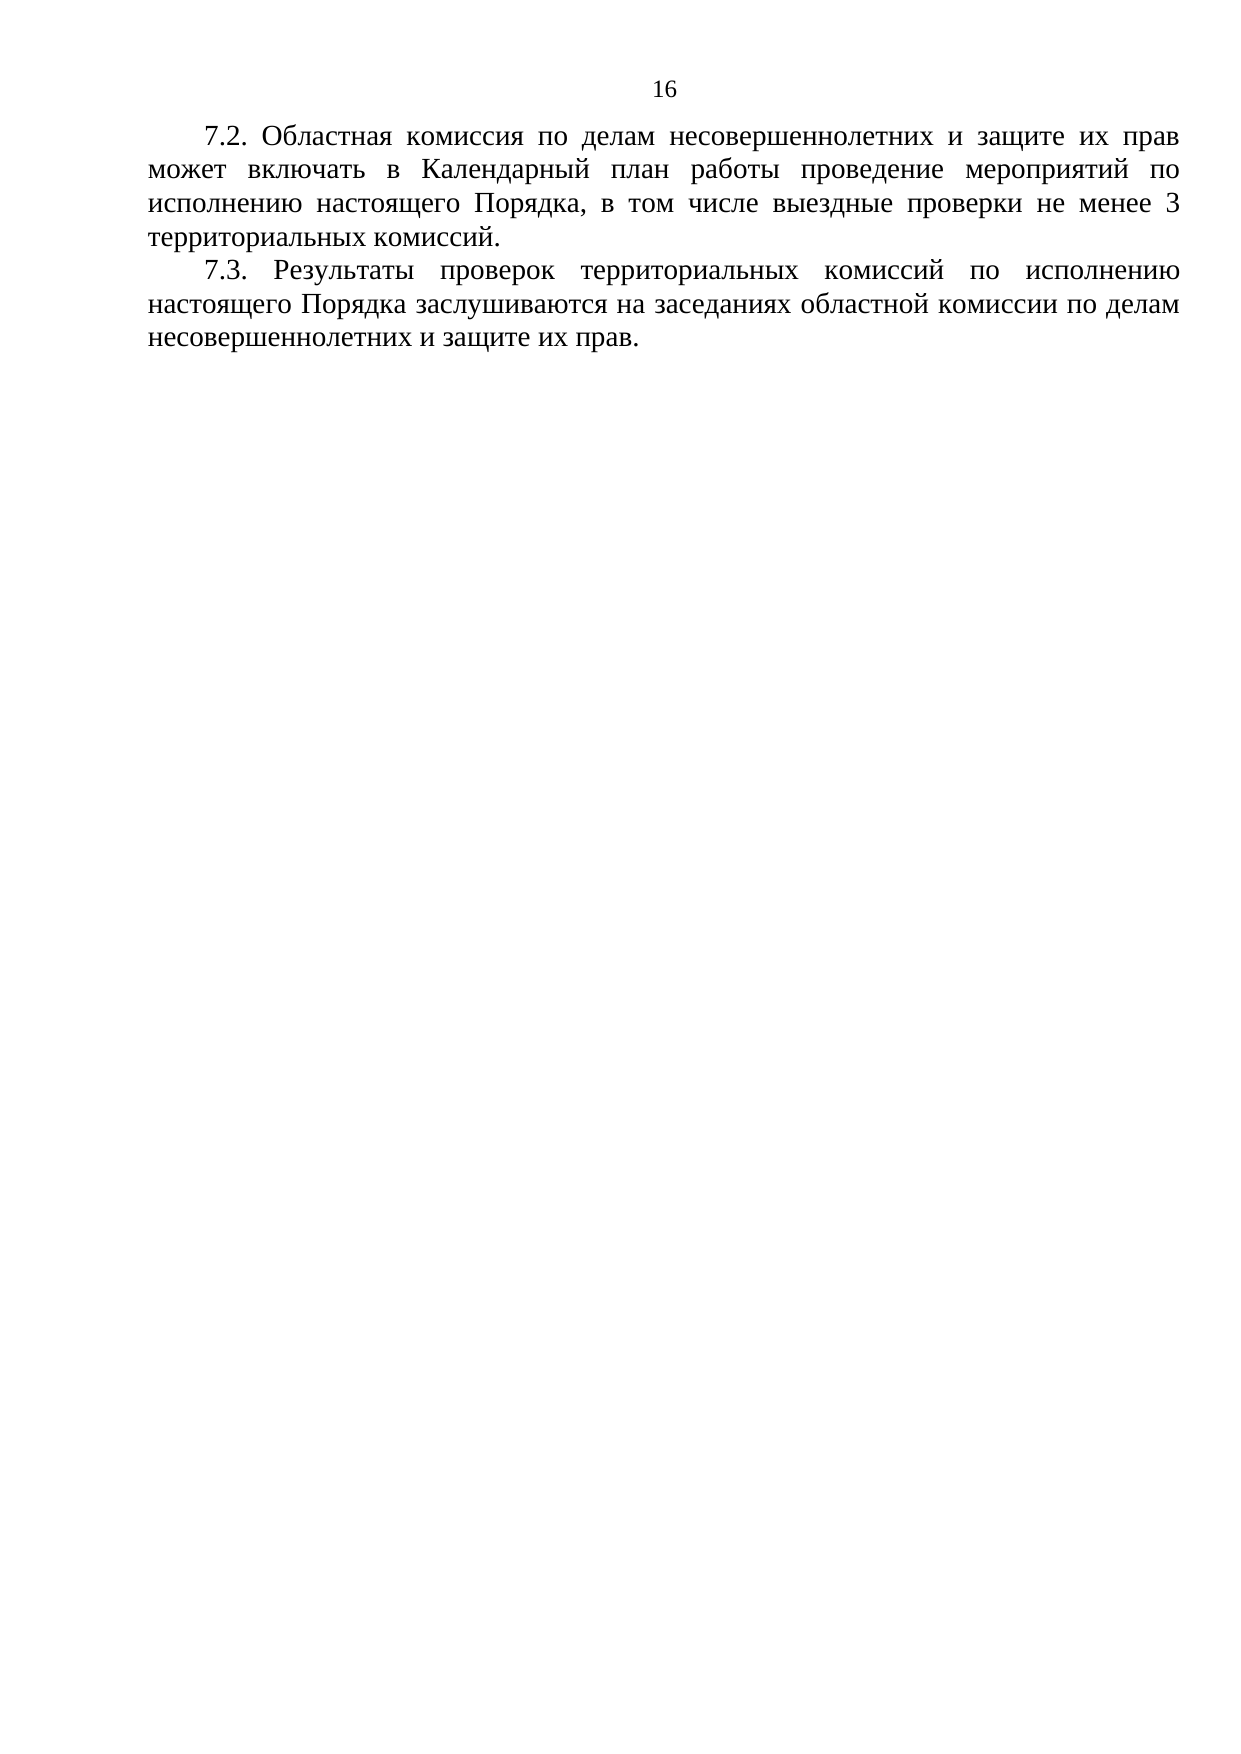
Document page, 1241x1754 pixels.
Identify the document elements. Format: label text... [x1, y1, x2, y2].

text 7.2. Областная комиссия по делам несовершеннолетних и защите их прав может включать в Календарный план работы проведение мероприятий по исполнению настоящего Порядка, в том числе выездные проверки не менее 3 территориальных комиссий. [148, 118, 1181, 252]
text 7.3. Результаты проверок территориальных комиссий по исполнению настоящего Порядка заслушиваются на заседаниях областной комиссии по делам несовершеннолетних и защите их прав. [148, 252, 1181, 353]
